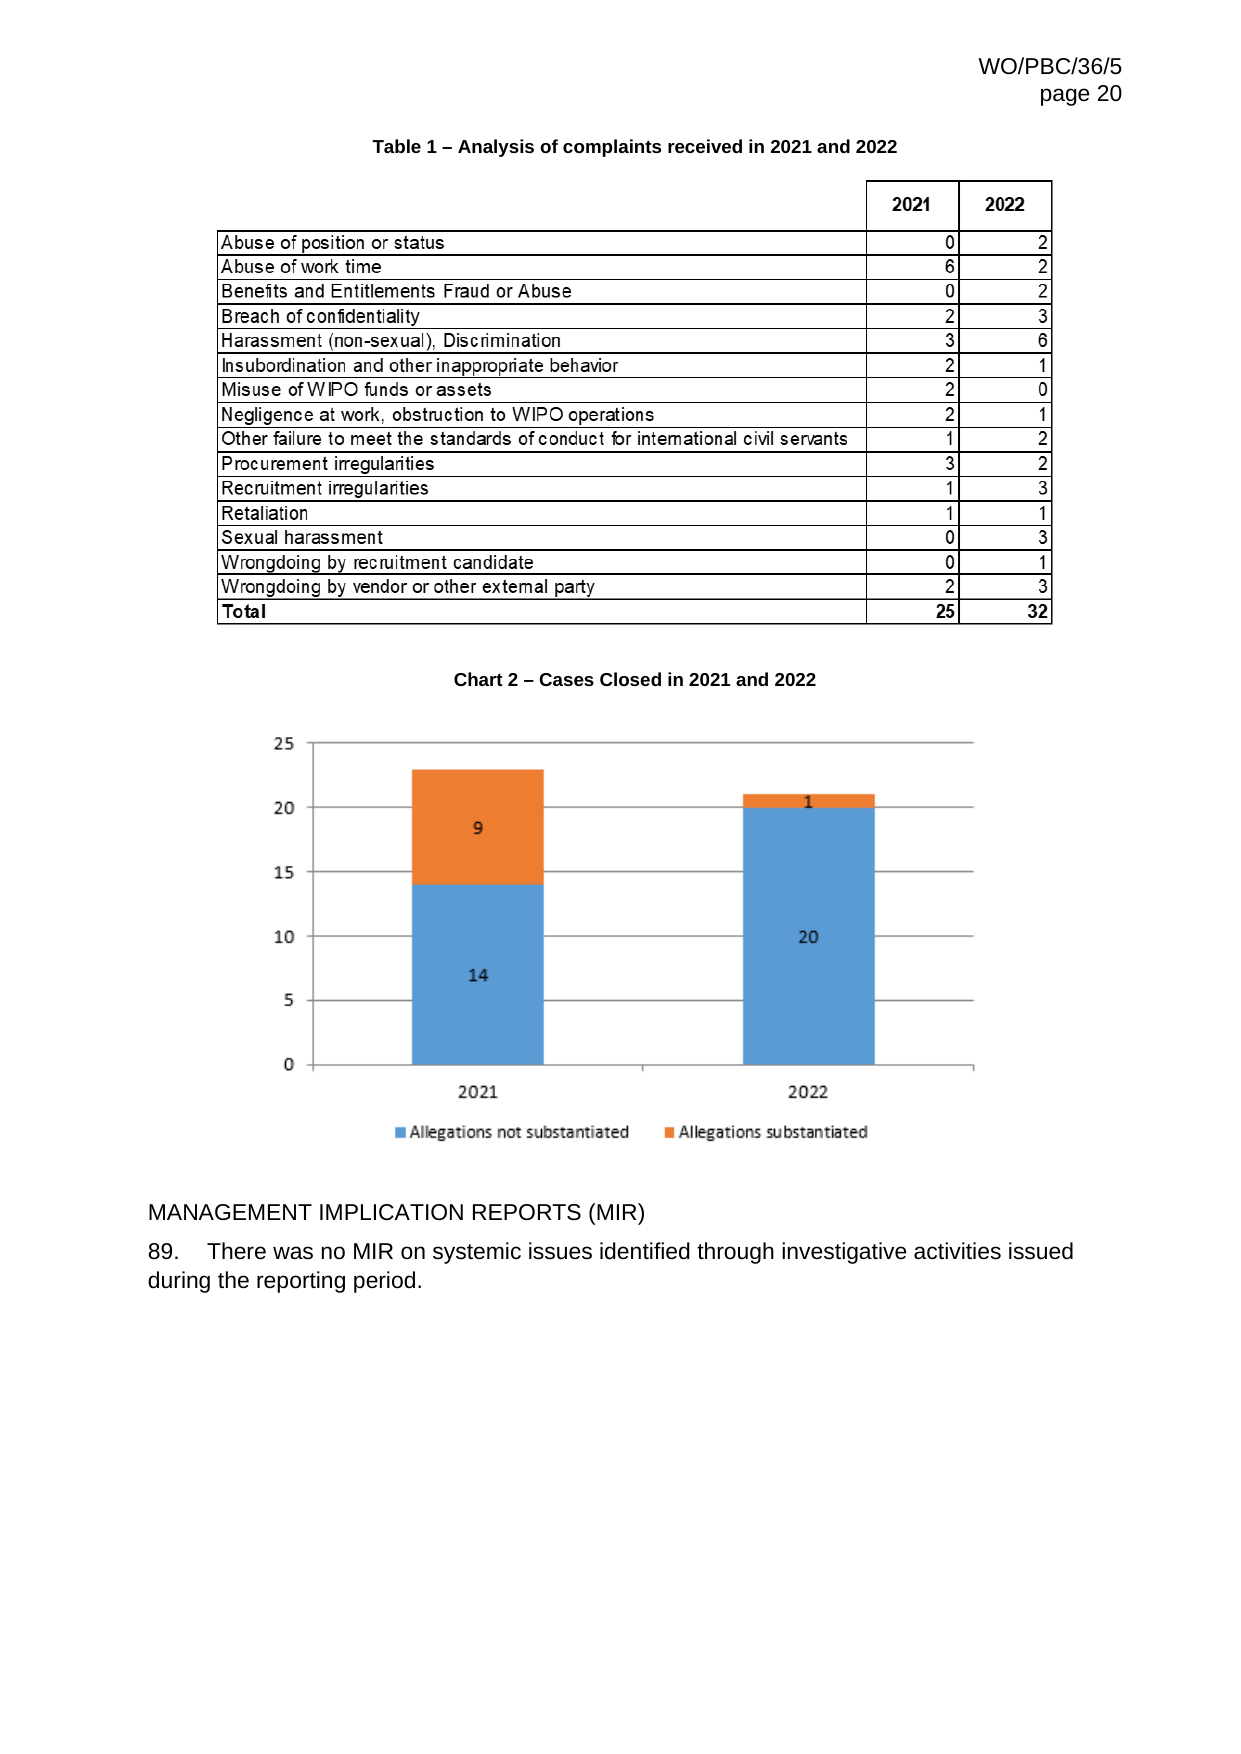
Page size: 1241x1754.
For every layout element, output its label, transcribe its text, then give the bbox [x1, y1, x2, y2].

picture [217, 180, 1053, 625]
list Chart 2 – Cases Closed in 2021 and 2022 [148, 669, 1122, 691]
list Table 1 – Analysis of complaints received in 2021 and 2022 [148, 136, 1122, 157]
subtitle Management implication reports (MIR) [148, 1199, 1122, 1226]
picture [259, 713, 1010, 1175]
text There was no MIR on systemic issues identified through investigative activities issued during the reporting period. [148, 1238, 1122, 1293]
